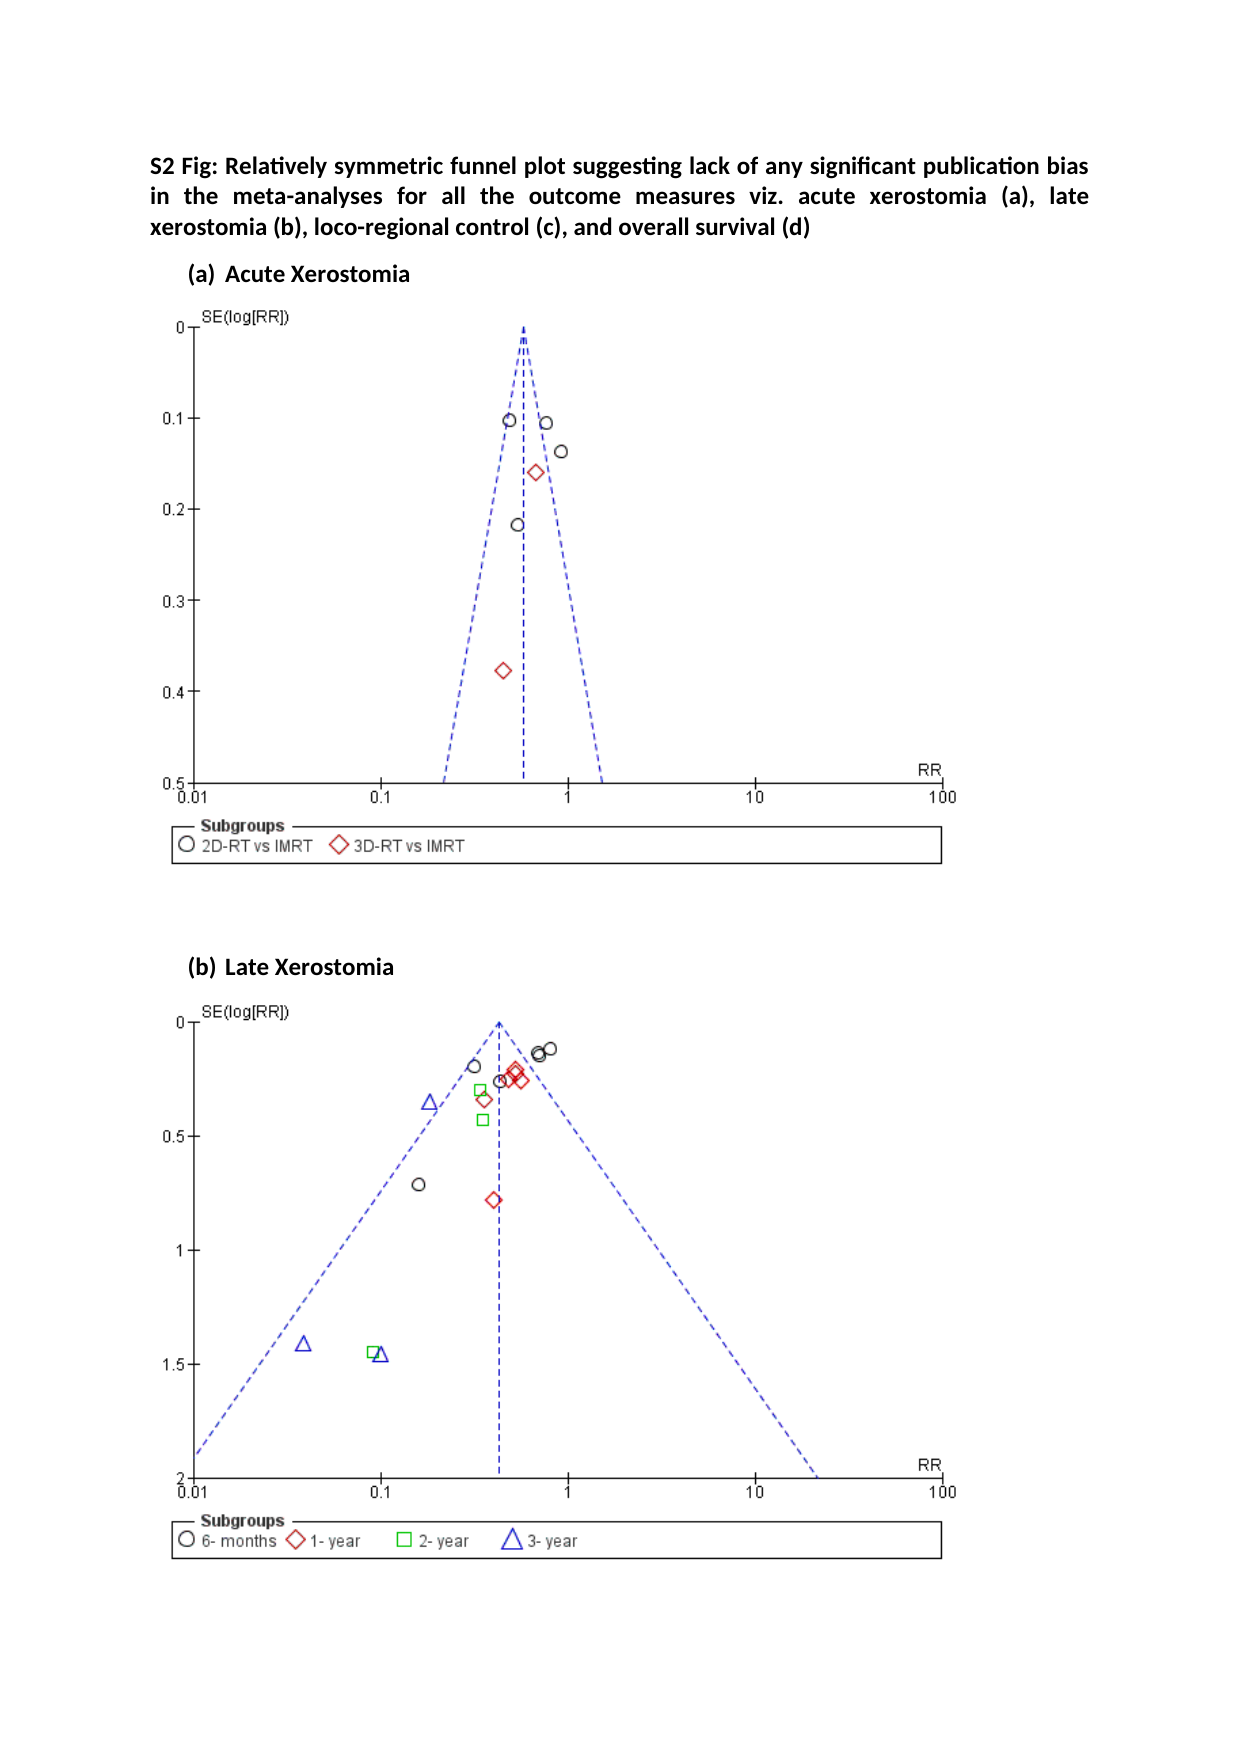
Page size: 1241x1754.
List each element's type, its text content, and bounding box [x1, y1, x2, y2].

text S2 Fig: Relatively symmetric funnel plot suggesting lack of any significant publication bias in the meta-analyses for all the outcome measures viz. acute xerostomia (a), late xerostomia (b), loco-regional control (c), and overall survival (d) [150, 150, 1090, 242]
picture [150, 305, 964, 886]
picture [150, 1000, 964, 1581]
list Acute Xerostomia [187, 258, 1090, 289]
list Late Xerostomia [187, 951, 1090, 982]
